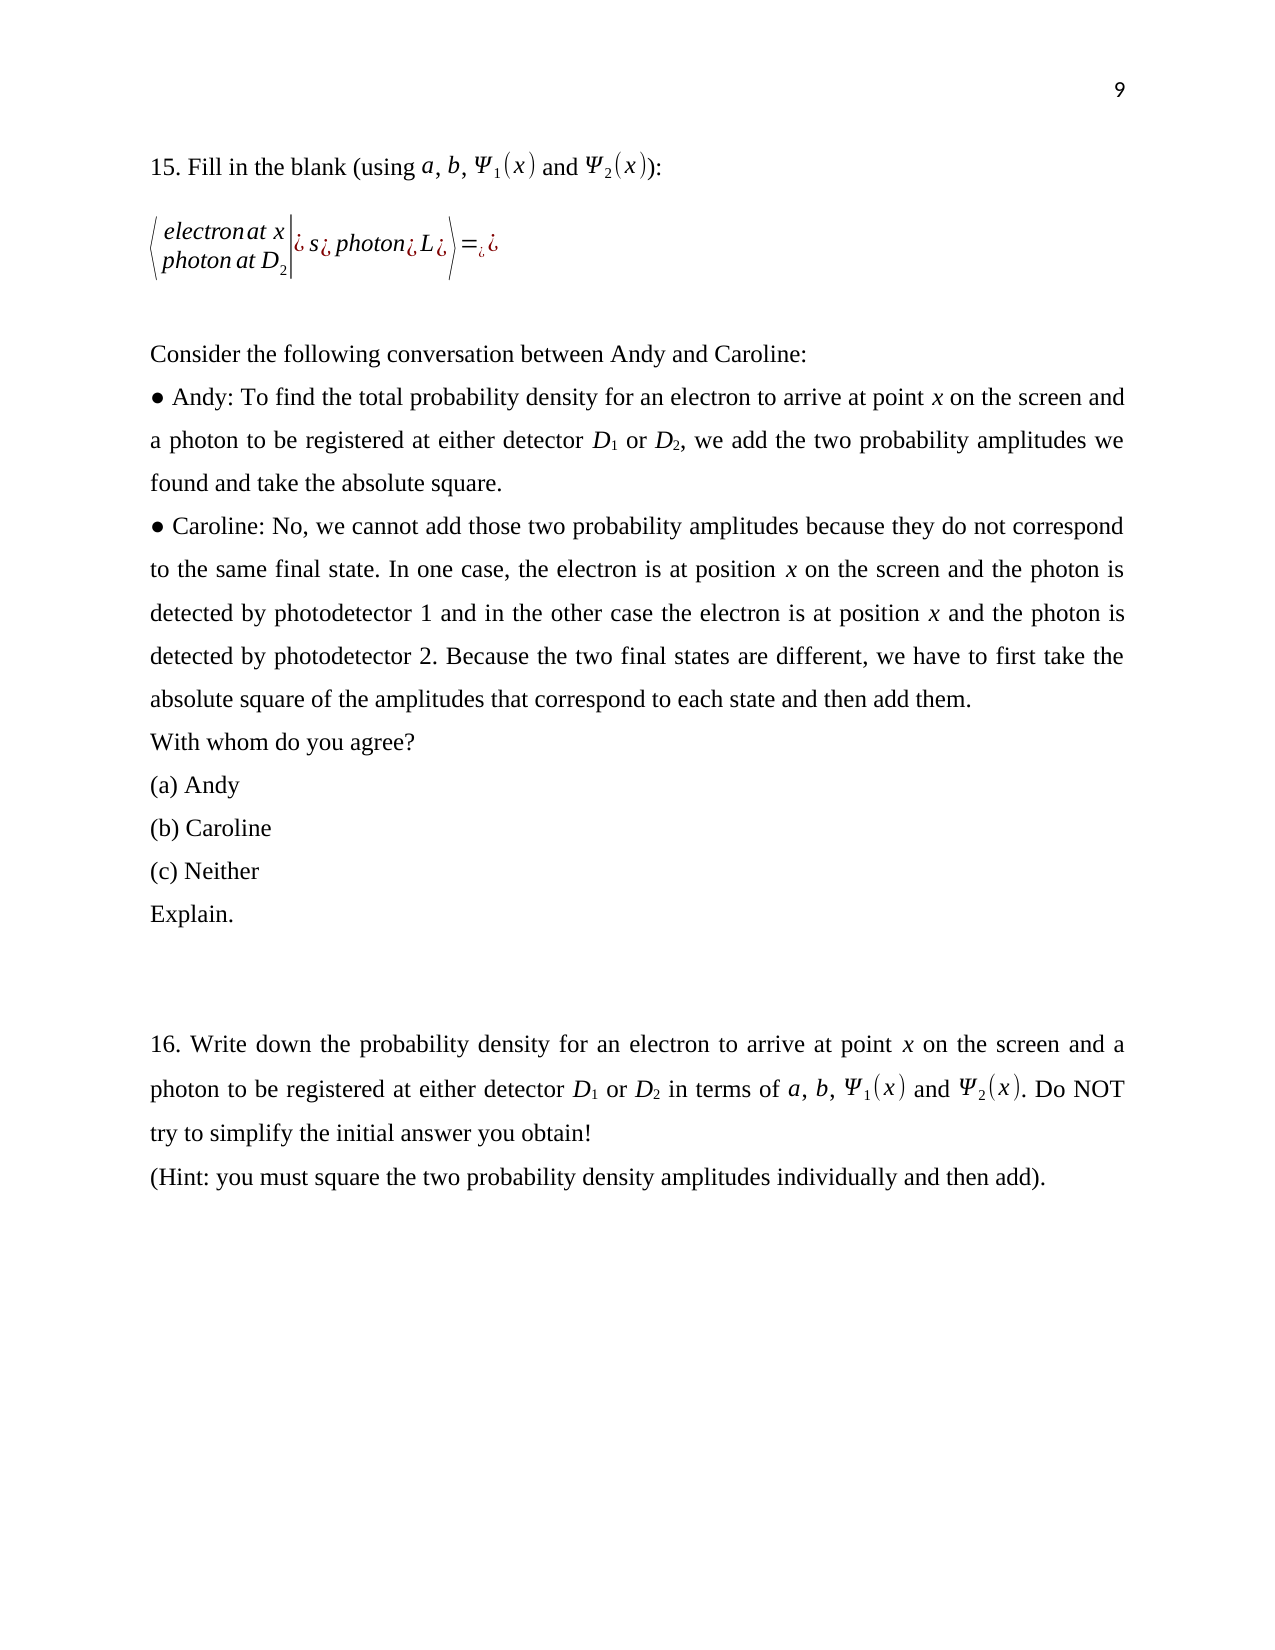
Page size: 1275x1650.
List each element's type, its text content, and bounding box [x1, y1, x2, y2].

text With whom do you agree? [150, 727, 1125, 756]
text (Hint: you must square the two probability density amplitudes individually and then add). [150, 1162, 1125, 1190]
text ● Caroline: No, we cannot add those two probability amplitudes because they do not correspond to the same final state. In one case, the electron is at position x on the screen and the photon is detected by photodetector 1 and in the other case the electron is at position x and the photon is detected by photodetector 2. Because the two final states are different, we have to first take the absolute square of the amplitudes that correspond to each state and then add them. [150, 511, 1125, 713]
text (b) Caroline [150, 813, 1125, 842]
text 16. Write down the probability density for an electron to arrive at point x on the screen and a photon to be registered at either detector D1 or D2 in terms of , , and . Do NOT try to simplify the initial answer you obtain! [150, 1029, 1125, 1147]
text ● Andy: To find the total probability density for an electron to arrive at point x on the screen and a photon to be registered at either detector D1 or D2, we add the two probability amplitudes we found and take the absolute square. [150, 382, 1125, 497]
text Explain. [150, 899, 1125, 928]
text (a) Andy [150, 770, 1125, 799]
text 15. Fill in the blank (using , , and ): [150, 150, 1125, 182]
text (c) Neither [150, 856, 1125, 885]
text Consider the following conversation between Andy and Caroline: [150, 339, 1125, 368]
